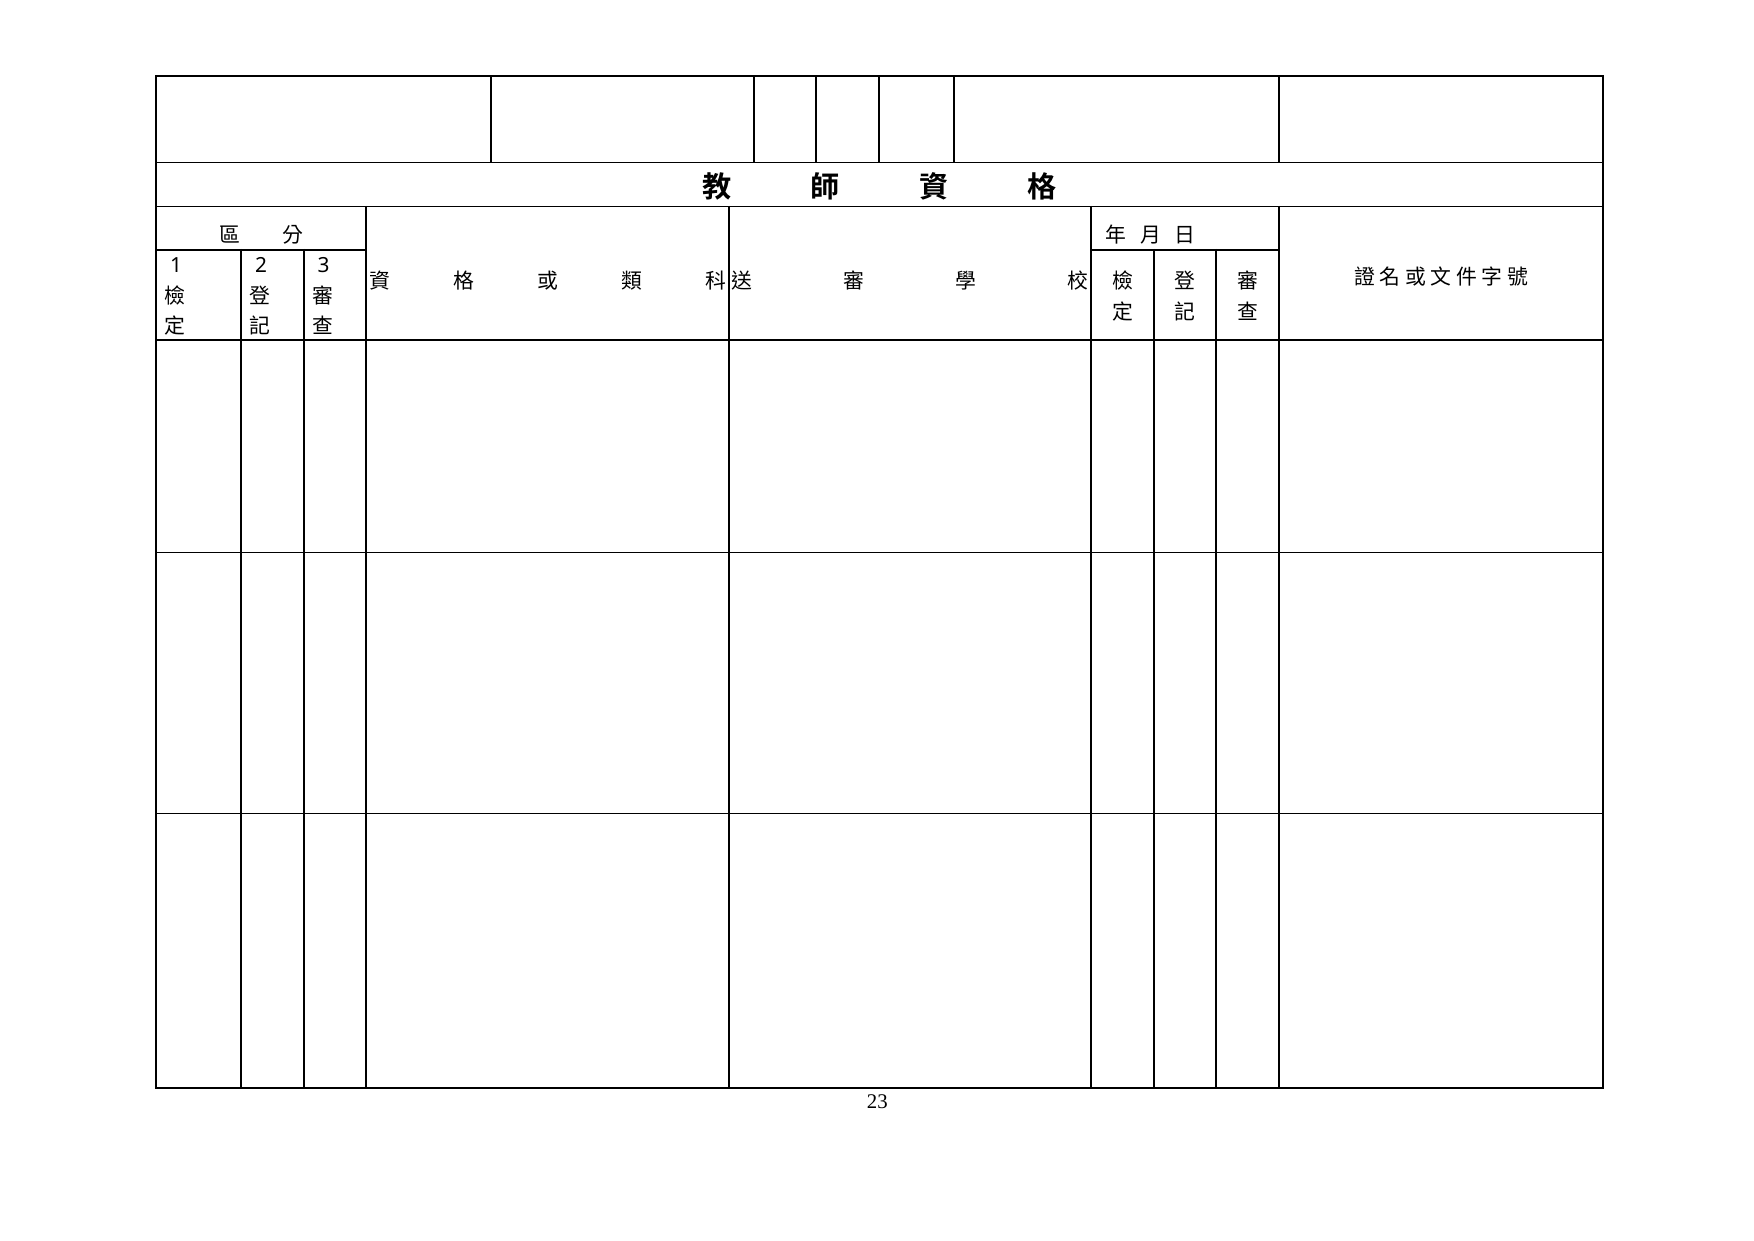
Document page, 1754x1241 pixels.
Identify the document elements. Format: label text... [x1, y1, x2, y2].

table_cell [1092, 341, 1153, 552]
table_cell 資格或類科 [367, 207, 728, 339]
table_cell [1280, 77, 1602, 162]
table_cell [242, 814, 303, 1087]
table_cell 教 師 資 格 [157, 163, 1602, 206]
table_cell 2 登 記 [242, 251, 303, 339]
table_cell [157, 77, 490, 162]
table_cell [242, 553, 303, 812]
table_cell [880, 77, 953, 162]
table_cell [955, 77, 1278, 162]
table_cell [157, 814, 240, 1087]
table_cell [367, 341, 728, 552]
table_cell [305, 553, 365, 812]
table_cell 送審學校 [730, 207, 1090, 339]
table_cell [492, 77, 753, 162]
table_cell [730, 553, 1090, 812]
table_cell [1217, 553, 1278, 812]
table_cell 證 名 或 文 件 字 號 [1280, 207, 1602, 339]
table_cell [1155, 553, 1215, 812]
table_cell [730, 814, 1090, 1087]
table_cell [817, 77, 878, 162]
table_cell [305, 814, 365, 1087]
table_cell 1 檢 定 [157, 251, 240, 339]
table_cell [1280, 341, 1602, 552]
table_cell [1217, 814, 1278, 1087]
table_cell 登 記 [1155, 251, 1215, 339]
table_cell [730, 341, 1090, 552]
table_cell [367, 814, 728, 1087]
table_cell 年 月 日 [1092, 207, 1278, 249]
table_cell [242, 341, 303, 552]
table_cell [755, 77, 815, 162]
table_cell [1155, 814, 1215, 1087]
table_cell [1092, 553, 1153, 812]
table_cell [367, 553, 728, 812]
table_cell 3 審 查 [305, 251, 365, 339]
table_cell [1280, 553, 1602, 812]
table_cell [1217, 341, 1278, 552]
table_cell [1280, 814, 1602, 1087]
table_cell 區 分 [157, 207, 365, 249]
table_cell 審 查 [1217, 251, 1278, 339]
table_cell [305, 341, 365, 552]
table_cell 檢 定 [1092, 251, 1153, 339]
table_cell [1092, 814, 1153, 1087]
table_cell [1155, 341, 1215, 552]
table_cell [157, 341, 240, 552]
table_cell [157, 553, 240, 812]
